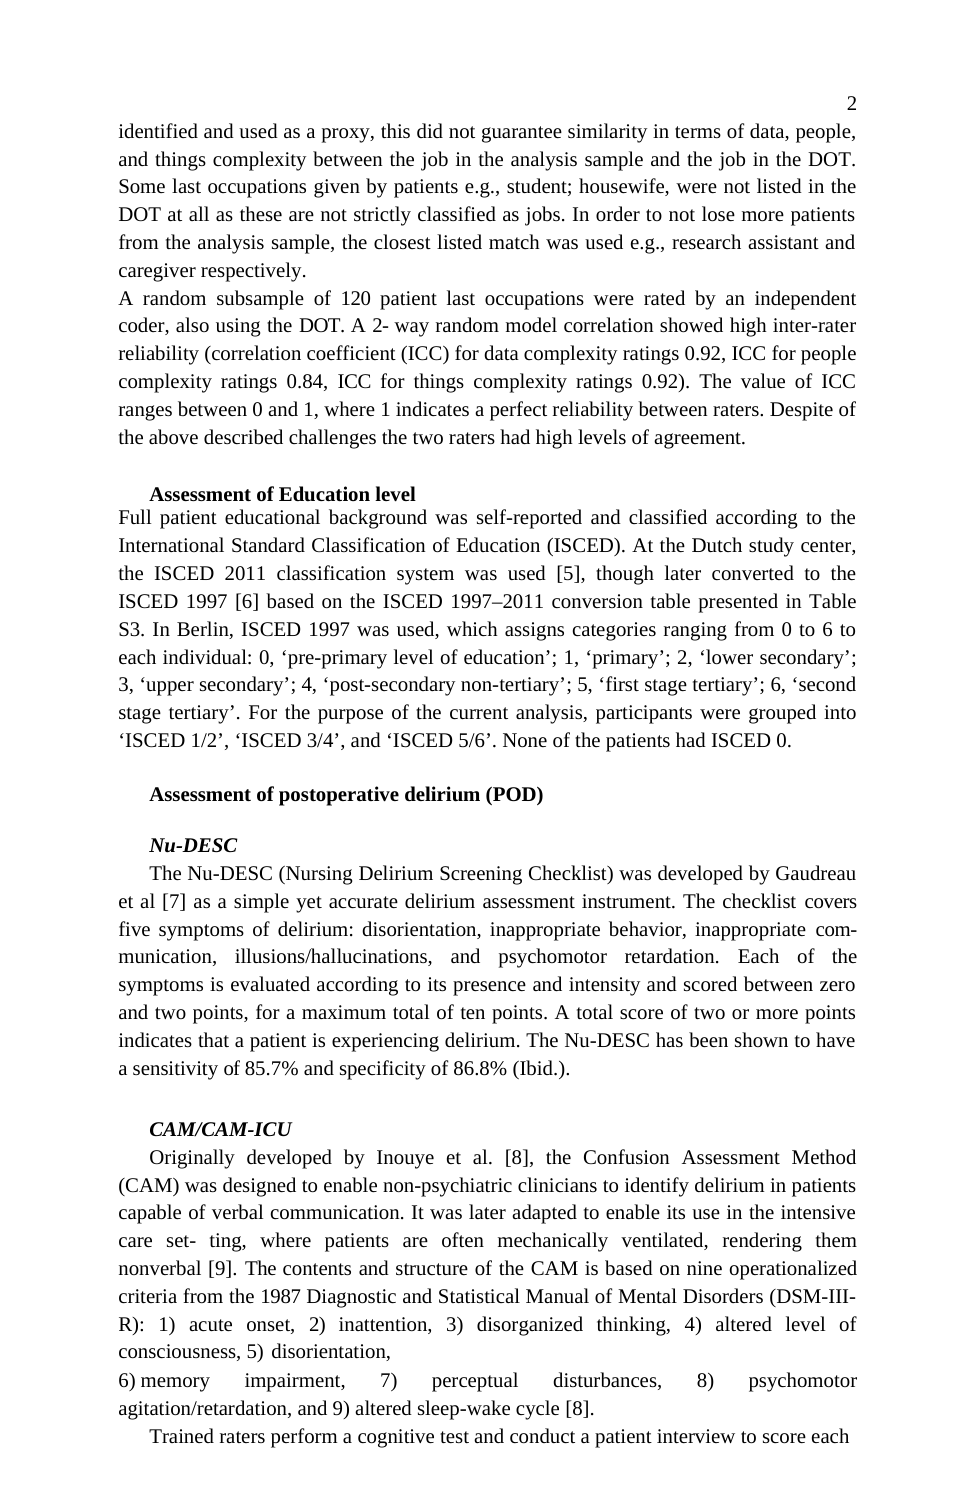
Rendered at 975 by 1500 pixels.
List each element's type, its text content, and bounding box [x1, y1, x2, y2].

text Originally developed by Inouye et al. [8], the Confusion Assessment Method (CAM) was designed to enable non-psychiatric clinicians to identify delirium in patients capable of verbal communication. It was later adapted to enable its use in the intensive care set- ting, where patients are often mechanically ventilated, rendering them nonverbal [9]. The contents and structure of the CAM is based on nine operationalized criteria from the 1987 Diagnostic and Statistical Manual of Mental Disorders (DSM-III-R): 1) acute onset, 2) inattention, 3) disorganized thinking, 4) altered level of consciousness, 5) disorientation, [118, 1145, 857, 1363]
subtitle Nu-DESC [149, 833, 975, 857]
text Trained raters perform a cognitive test and conduct a patient interview to score each [149, 1424, 975, 1448]
subtitle Assessment of postoperative delirium (POD) [149, 782, 975, 806]
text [118, 119, 857, 282]
text The Nu-DESC (Nursing Delirium Screening Checklist) was developed by Gaudreau et al [7] as a simple yet accurate delirium assessment instrument. The checklist covers five symptoms of delirium: disorientation, inappropriate behavior, inappropriate com- munication, illusions/hallucinations, and psychomotor retardation. Each of the symptoms is evaluated according to its presence and intensity and scored between zero and two points, for a maximum total of ten points. A total score of two or more points indicates that a patient is experiencing delirium. The Nu-DESC has been shown to have a sensitivity of 85.7% and specificity of 86.8% (Ibid.). [118, 861, 857, 1080]
text A random subsample of 120 patient last occupations were rated by an independent coder, also using the DOT. A 2- way random model correlation showed high inter-rater reliability (correlation coefficient (ICC) for data complexity ratings 0.92, ICC for people complexity ratings 0.84, ICC for things complexity ratings 0.92). The value of ICC ranges between 0 and 1, where 1 indicates a perfect reliability between raters. Despite of the above described challenges the two raters had high levels of agreement. [118, 286, 857, 449]
list memory impairment, 7) perceptual disturbances, 8) psychomotor agitation/retardation, and 9) altered sleep-wake cycle [8]. [118, 1368, 857, 1420]
text CAM/CAM-ICU [149, 1116, 975, 1141]
subtitle Assessment of Education level [149, 481, 975, 506]
text Full patient educational background was self-reported and classified according to the International Standard Classification of Education (ISCED). At the Dutch study center, the ISCED 2011 classification system was used [5], though later converted to the ISCED 1997 [6] based on the ISCED 1997–2011 conversion table presented in Table S3. In Berlin, ISCED 1997 was used, which assigns categories ranging from 0 to 6 to each individual: 0, ‘pre-primary level of education’; 1, ‘primary’; 2, ‘lower secondary’; 3, ‘upper secondary’; 4, ‘post-secondary non-tertiary’; 5, ‘first stage tertiary’; 6, ‘second stage tertiary’. For the purpose of the current analysis, participants were grouped into ‘ISCED 1/2’, ‘ISCED 3/4’, and ‘ISCED 5/6’. None of the patients had ISCED 0. [118, 506, 857, 752]
